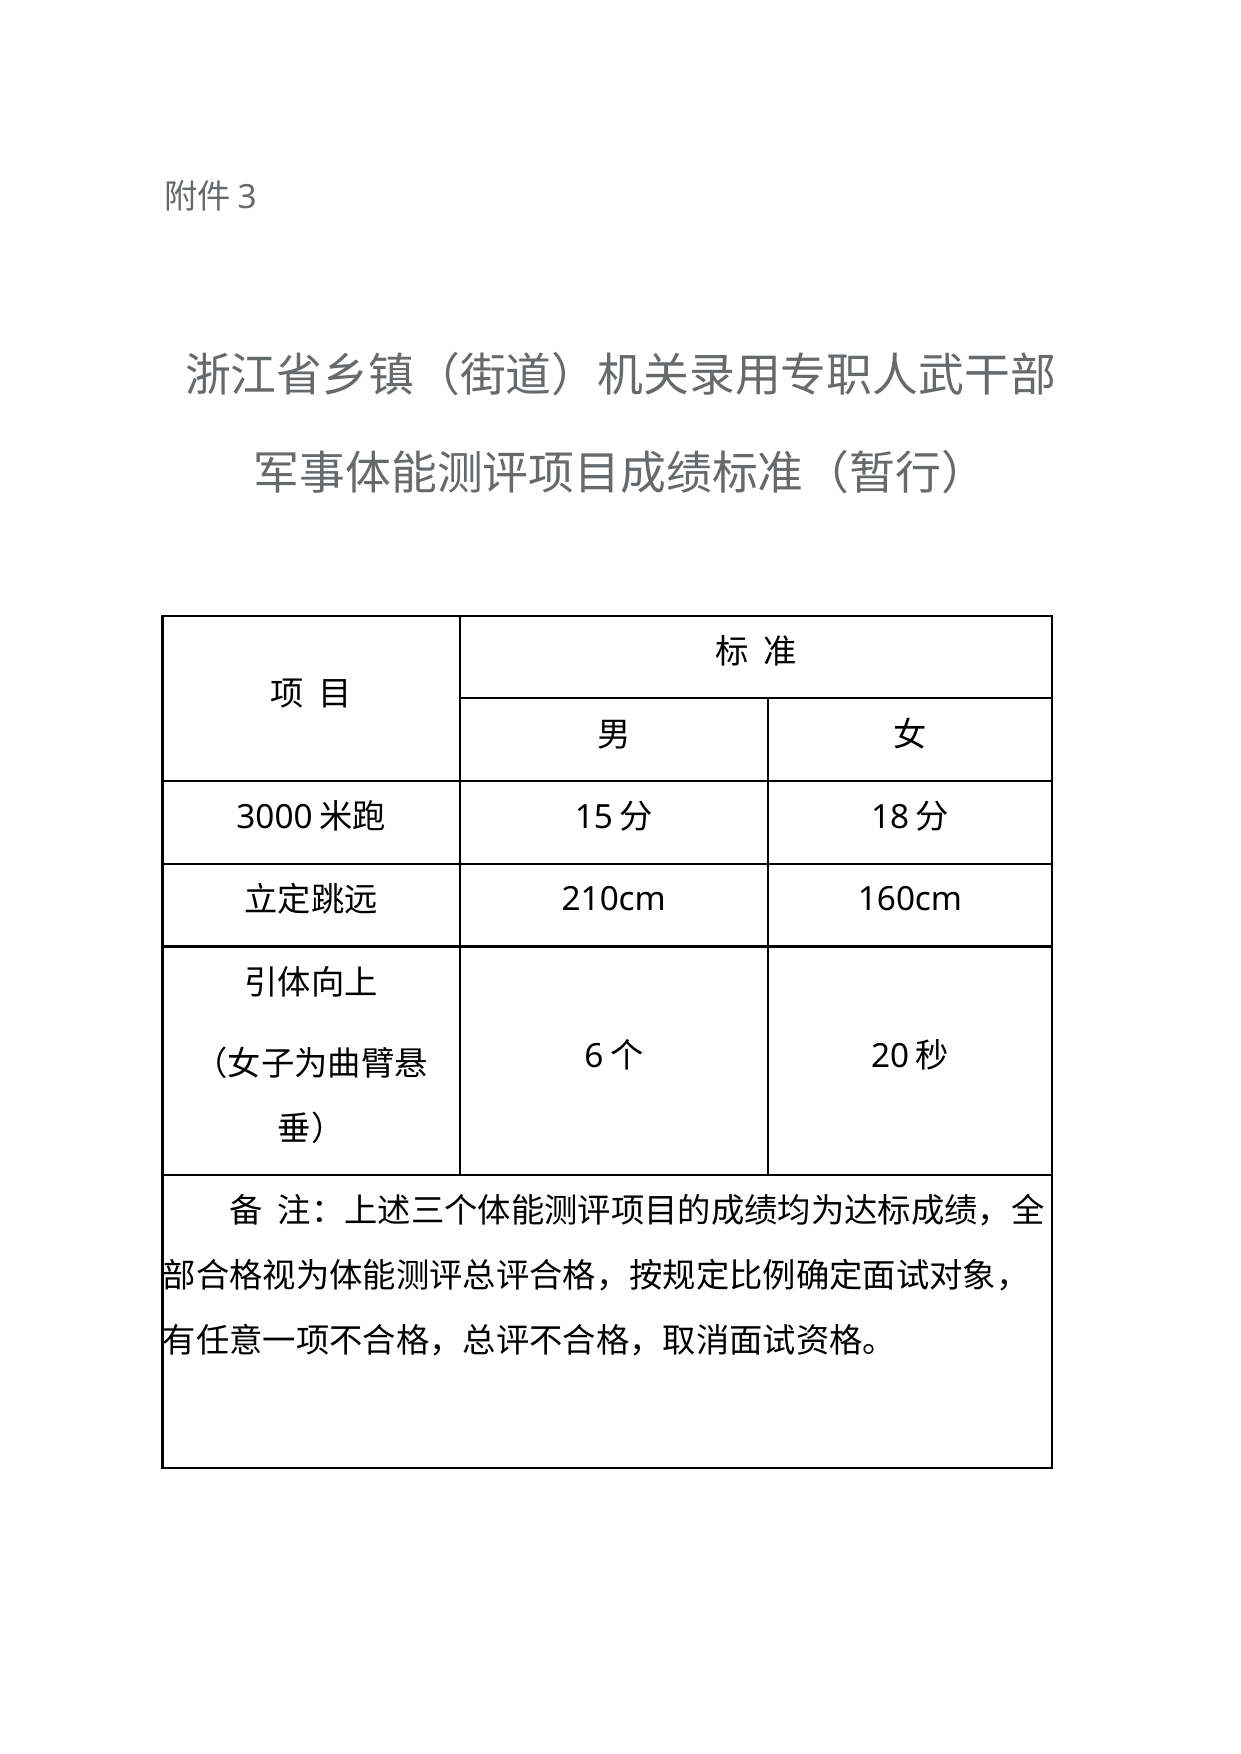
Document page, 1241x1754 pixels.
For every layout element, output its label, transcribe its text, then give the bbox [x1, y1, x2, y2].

table_cell 6个 [461, 948, 767, 1174]
table_cell 160cm [769, 865, 1051, 945]
table_cell 15分 [461, 782, 767, 863]
table_header 项 目 [164, 617, 459, 780]
table_header 标 准 [461, 617, 1051, 697]
table_cell 立定跳远 [164, 865, 459, 945]
table_cell 引体向上 （女子为曲臂悬垂） [164, 948, 459, 1174]
text 附件3 [164, 162, 1076, 227]
text 浙江省乡镇（街道）机关录用专职人武干部军事体能测评项目成绩标准（暂行） [164, 323, 1076, 518]
table_cell 20秒 [769, 948, 1051, 1174]
table_cell 210cm [461, 865, 767, 945]
table_cell 女 [769, 699, 1051, 780]
table_cell 男 [461, 699, 767, 780]
table_cell 18分 [769, 782, 1051, 863]
table_cell 备 注：上述三个体能测评项目的成绩均为达标成绩，全部合格视为体能测评总评合格，按规定比例确定面试对象，有任意一项不合格，总评不合格，取消面试资格。 [164, 1176, 1051, 1467]
table_cell 3000米跑 [164, 782, 459, 863]
